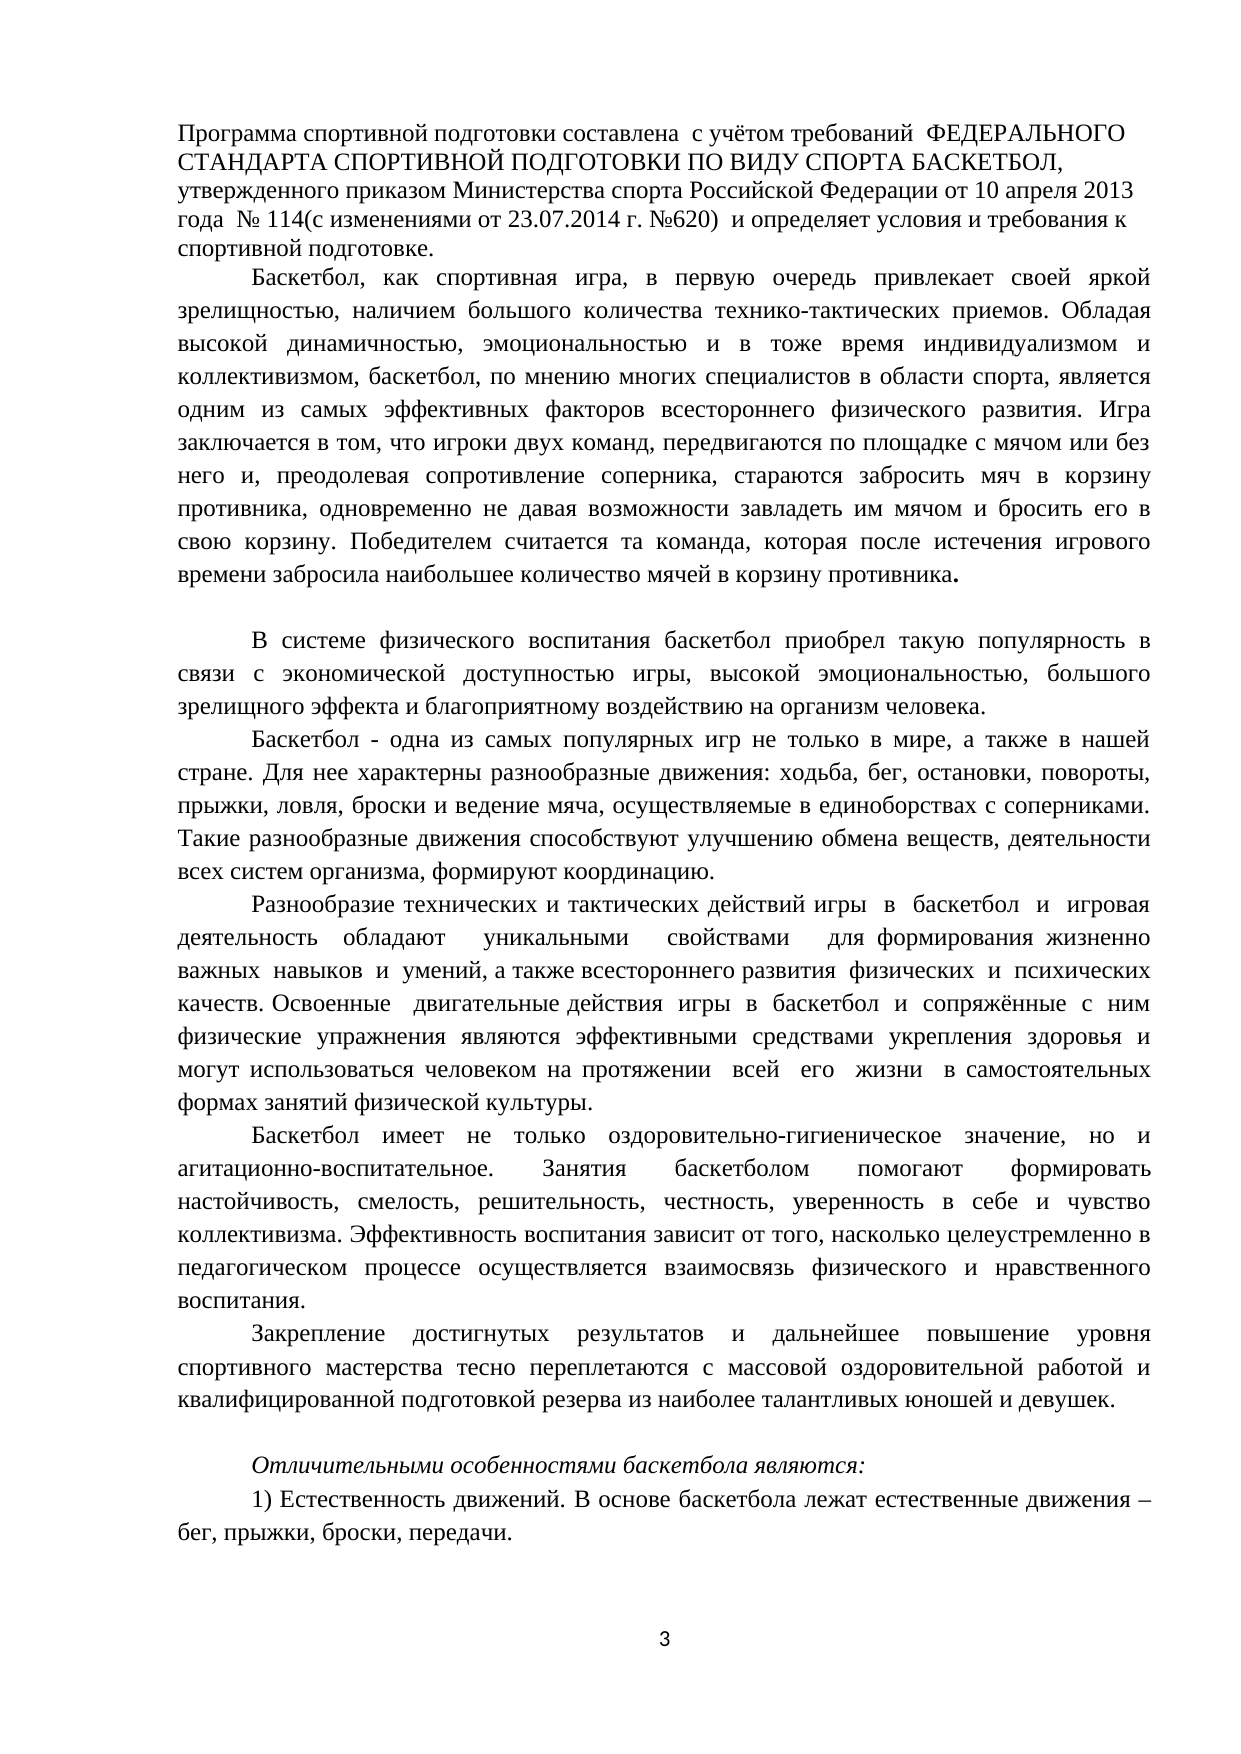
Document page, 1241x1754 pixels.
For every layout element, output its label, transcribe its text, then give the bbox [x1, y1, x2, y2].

text Программа спортивной подготовки составлена с учётом требований ФЕДЕРАЛЬНОГО СТАНДАРТА СПОРТИВНОЙ ПОДГОТОВКИ ПО ВИДУ СПОРТА БАСКЕТБОЛ, утвержденного приказом Министерства спорта Российской Федерации от 10 апреля 2013 года № 114(с изменениями от 23.07.2014 г. №620) и определяет условия и требования к спортивной подготовке. [177, 118, 1152, 262]
text В системе физического воспитания баскетбол приобрел такую популярность в связи с экономической доступностью игры, высокой эмоциональностью, большого зрелищного эффекта и благоприятному воздействию на организм человека. [177, 625, 1152, 720]
text Разнообразие технических и тактических действий игры в баскетбол и игровая деятельность обладают уникальными свойствами для формирования жизненно важных навыков и умений, а также всестороннего развития физических и психических качеств. Освоенные двигательные действия игры в баскетбол и сопряжённые с ним физические упражнения являются эффективными средствами укрепления здоровья и могут использоваться человеком на протяжении всей его жизни в самостоятельных формах занятий физической культуры. [177, 889, 1152, 1116]
list 1) Естественность движений. В основе баскетбола лежат естественные движения – бег, прыжки, броски, передачи. [177, 1484, 1152, 1545]
text Баскетбол, как спортивная игра, в первую очередь привлекает своей яркой зрелищностью, наличием большого количества технико-тактических приемов. Обладая высокой динамичностью, эмоциональностью и в тоже время индивидуализмом и коллективизмом, баскетбол, по мнению многих специалистов в области спорта, является одним из самых эффективных факторов всестороннего физического развития. Игра заключается в том, что игроки двух команд, передвигаются по площадке с мячом или без него и, преодолевая сопротивление соперника, стараются забросить мяч в корзину противника, одновременно не давая возможности завладеть им мячом и бросить его в свою корзину. Победителем считается та команда, которая после истечения игрового времени забросила наибольшее количество мячей в корзину противника. [177, 262, 1152, 588]
text Закрепление достигнутых результатов и дальнейшее повышение уровня спортивного мастерства тесно переплетаются с массовой оздоровительной работой и квалифицированной подготовкой резерва из наиболее талантливых юношей и девушек. [177, 1318, 1152, 1413]
list Отличительными особенностями баскетбола являются: [177, 1451, 1152, 1479]
text Баскетбол - одна из самых популярных игр не только в мире, а также в нашей стране. Для нее характерны разнообразные движения: ходьба, бег, остановки, повороты, прыжки, ловля, броски и ведение мяча, осуществляемые в единоборствах с соперниками. Такие разнообразные движения способствуют улучшению обмена веществ, деятельности всех систем организма, формируют координацию. [177, 724, 1152, 885]
text Баскетбол имеет не только оздоровительно-гигиеническое значение, но и агитационно-воспитательное. Занятия баскетболом помогают формировать настойчивость, смелость, решительность, честность, уверенность в себе и чувство коллективизма. Эффективность воспитания зависит от того, насколько целеустремленно в педагогическом процессе осуществляется взаимосвязь физического и нравственного воспитания. [177, 1120, 1152, 1314]
